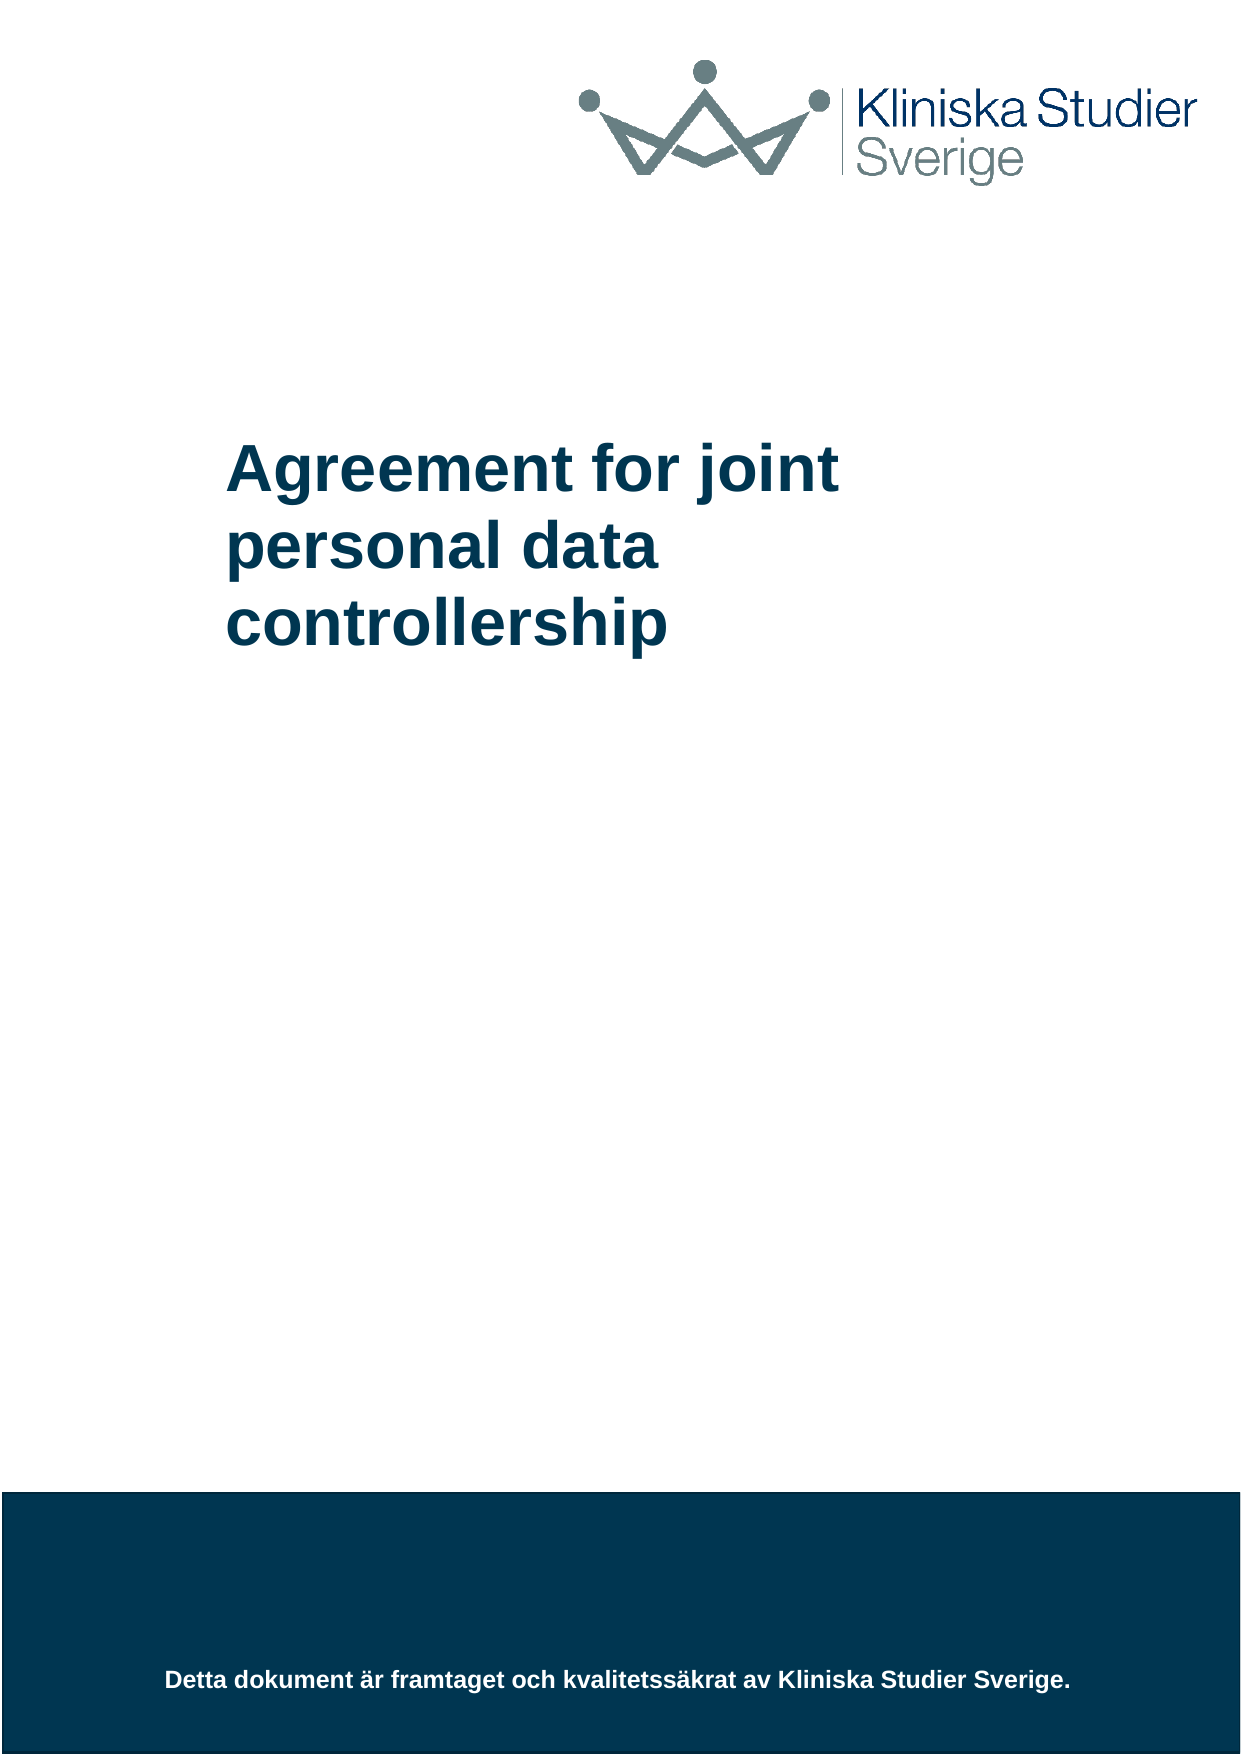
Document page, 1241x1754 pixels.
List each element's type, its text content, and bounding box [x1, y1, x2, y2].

picture [578, 60, 1198, 186]
text Detta dokument är framtaget och kvalitetssäkrat av Kliniska Studier Sverige. [55, 1666, 1163, 1694]
